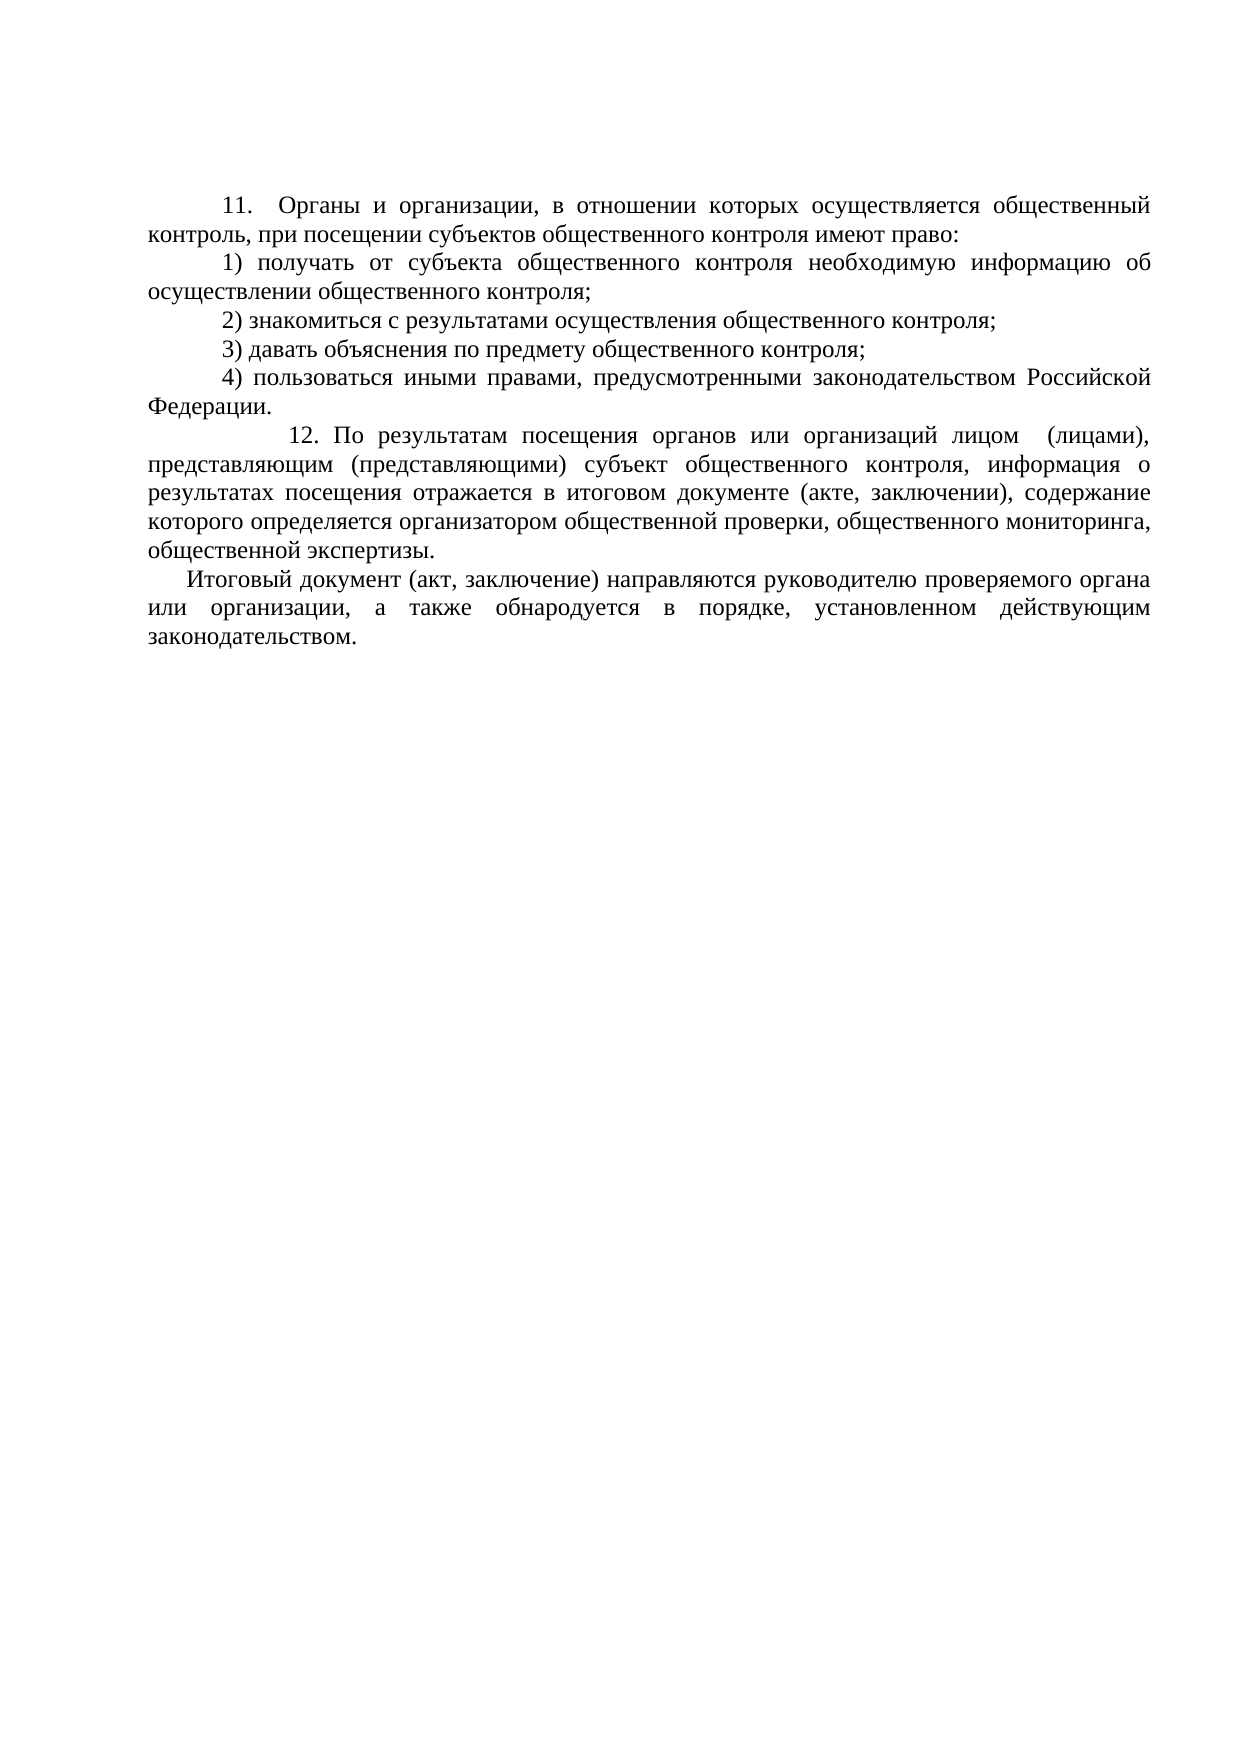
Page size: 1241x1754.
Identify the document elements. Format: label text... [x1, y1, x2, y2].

text 2) знакомиться с результатами осуществления общественного контроля; [148, 305, 1152, 334]
text 3) давать объяснения по предмету общественного контроля; [148, 334, 1152, 362]
text 11. Органы и организации, в отношении которых осуществляется общественный контроль, при посещении субъектов общественного контроля имеют право: [148, 190, 1152, 247]
text 12. По результатам посещения органов или организаций лицом (лицами), представляющим (представляющими) субъект общественного контроля, информация о результатах посещения отражается в итоговом документе (акте, заключении), содержание которого определяется организатором общественной проверки, общественного мониторинга, общественной экспертизы. [148, 420, 1152, 564]
text Итоговый документ (акт, заключение) направляются руководителю проверяемого органа или организации, а также обнародуется в порядке, установленном действующим законодательством. [148, 564, 1152, 650]
text 4) пользоваться иными правами, предусмотренными законодательством Российской Федерации. [148, 362, 1152, 420]
text 1) получать от субъекта общественного контроля необходимую информацию об осуществлении общественного контроля; [148, 247, 1152, 305]
